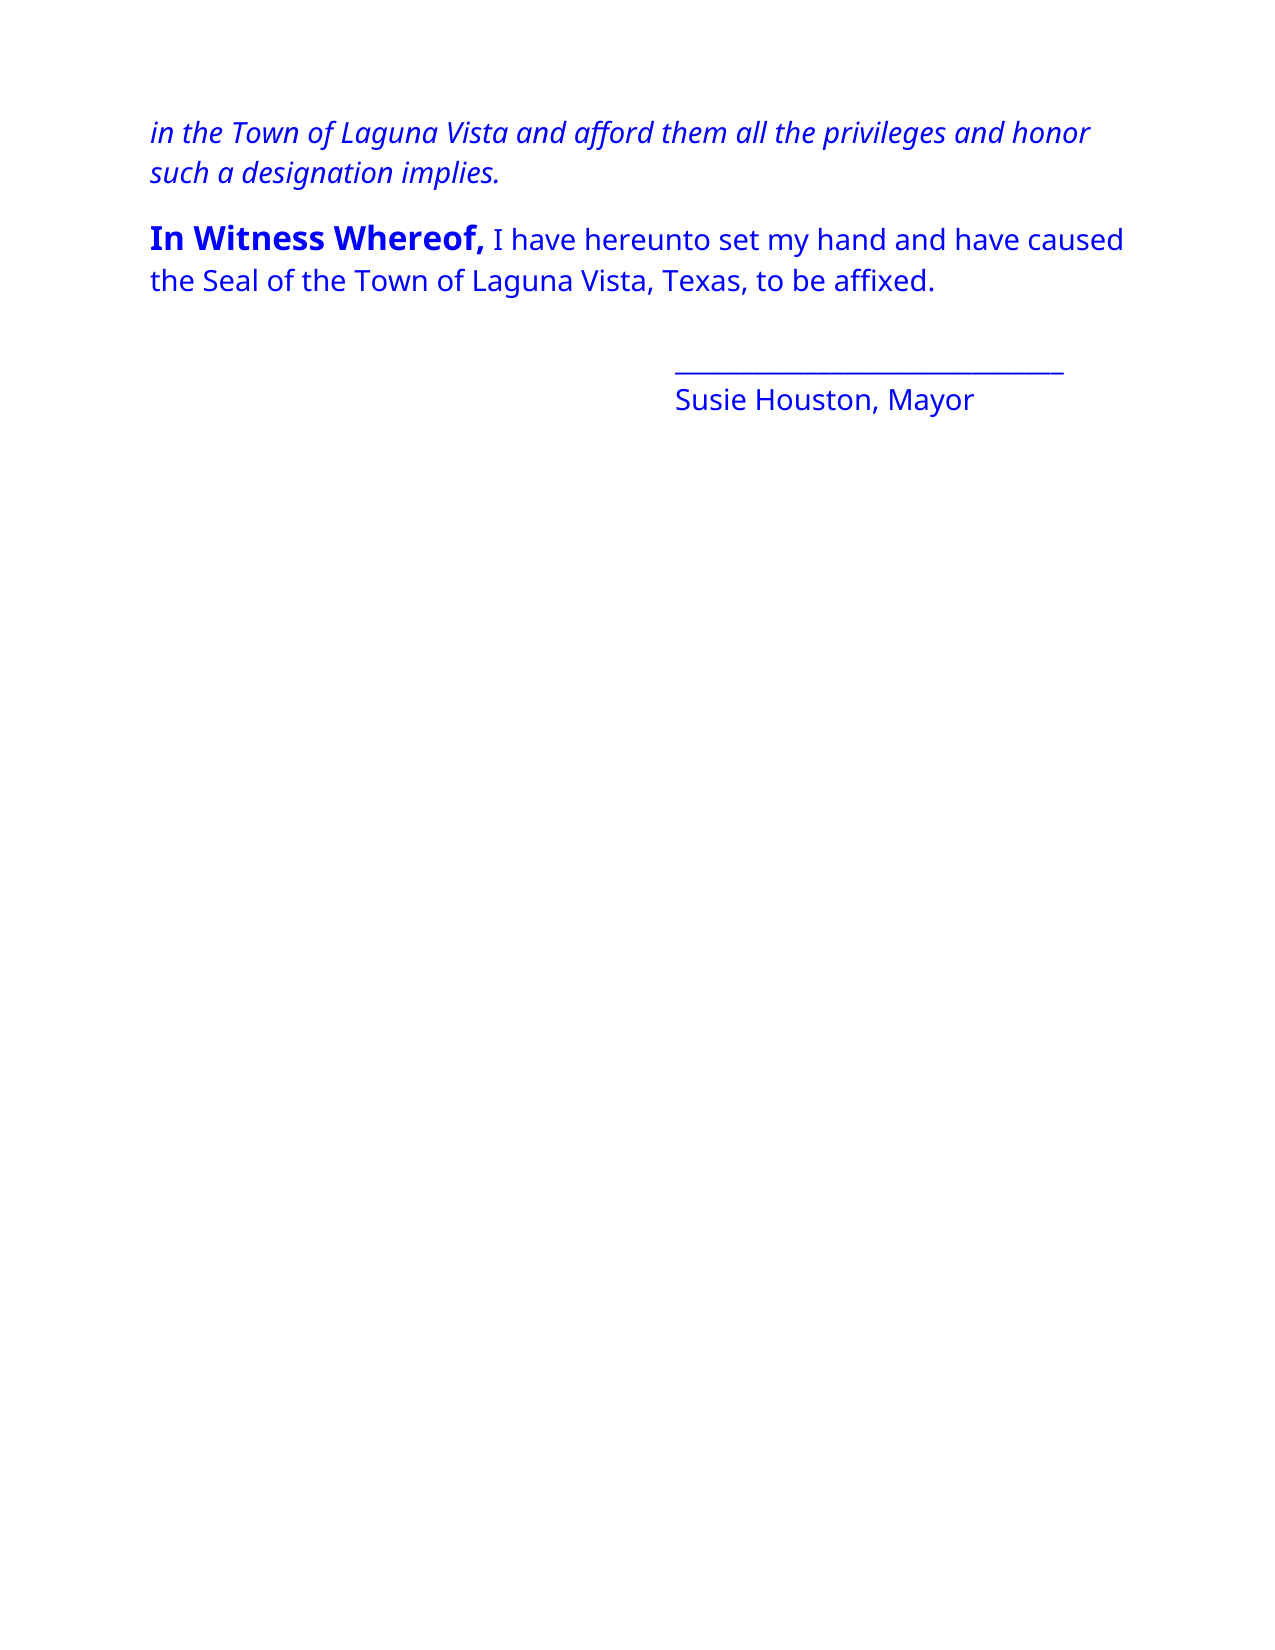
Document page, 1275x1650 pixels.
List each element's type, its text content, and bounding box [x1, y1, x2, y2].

text In Witness Whereof, I have hereunto set my hand and have caused the Seal of the Town of Laguna Vista, Texas, to be affixed. [150, 214, 1125, 300]
text in the Town of Laguna Vista and afford them all the privileges and honor such a designation implies. [150, 112, 1125, 192]
text Susie Houston, Mayor [600, 379, 1125, 419]
text ______________________________ [600, 339, 1125, 379]
